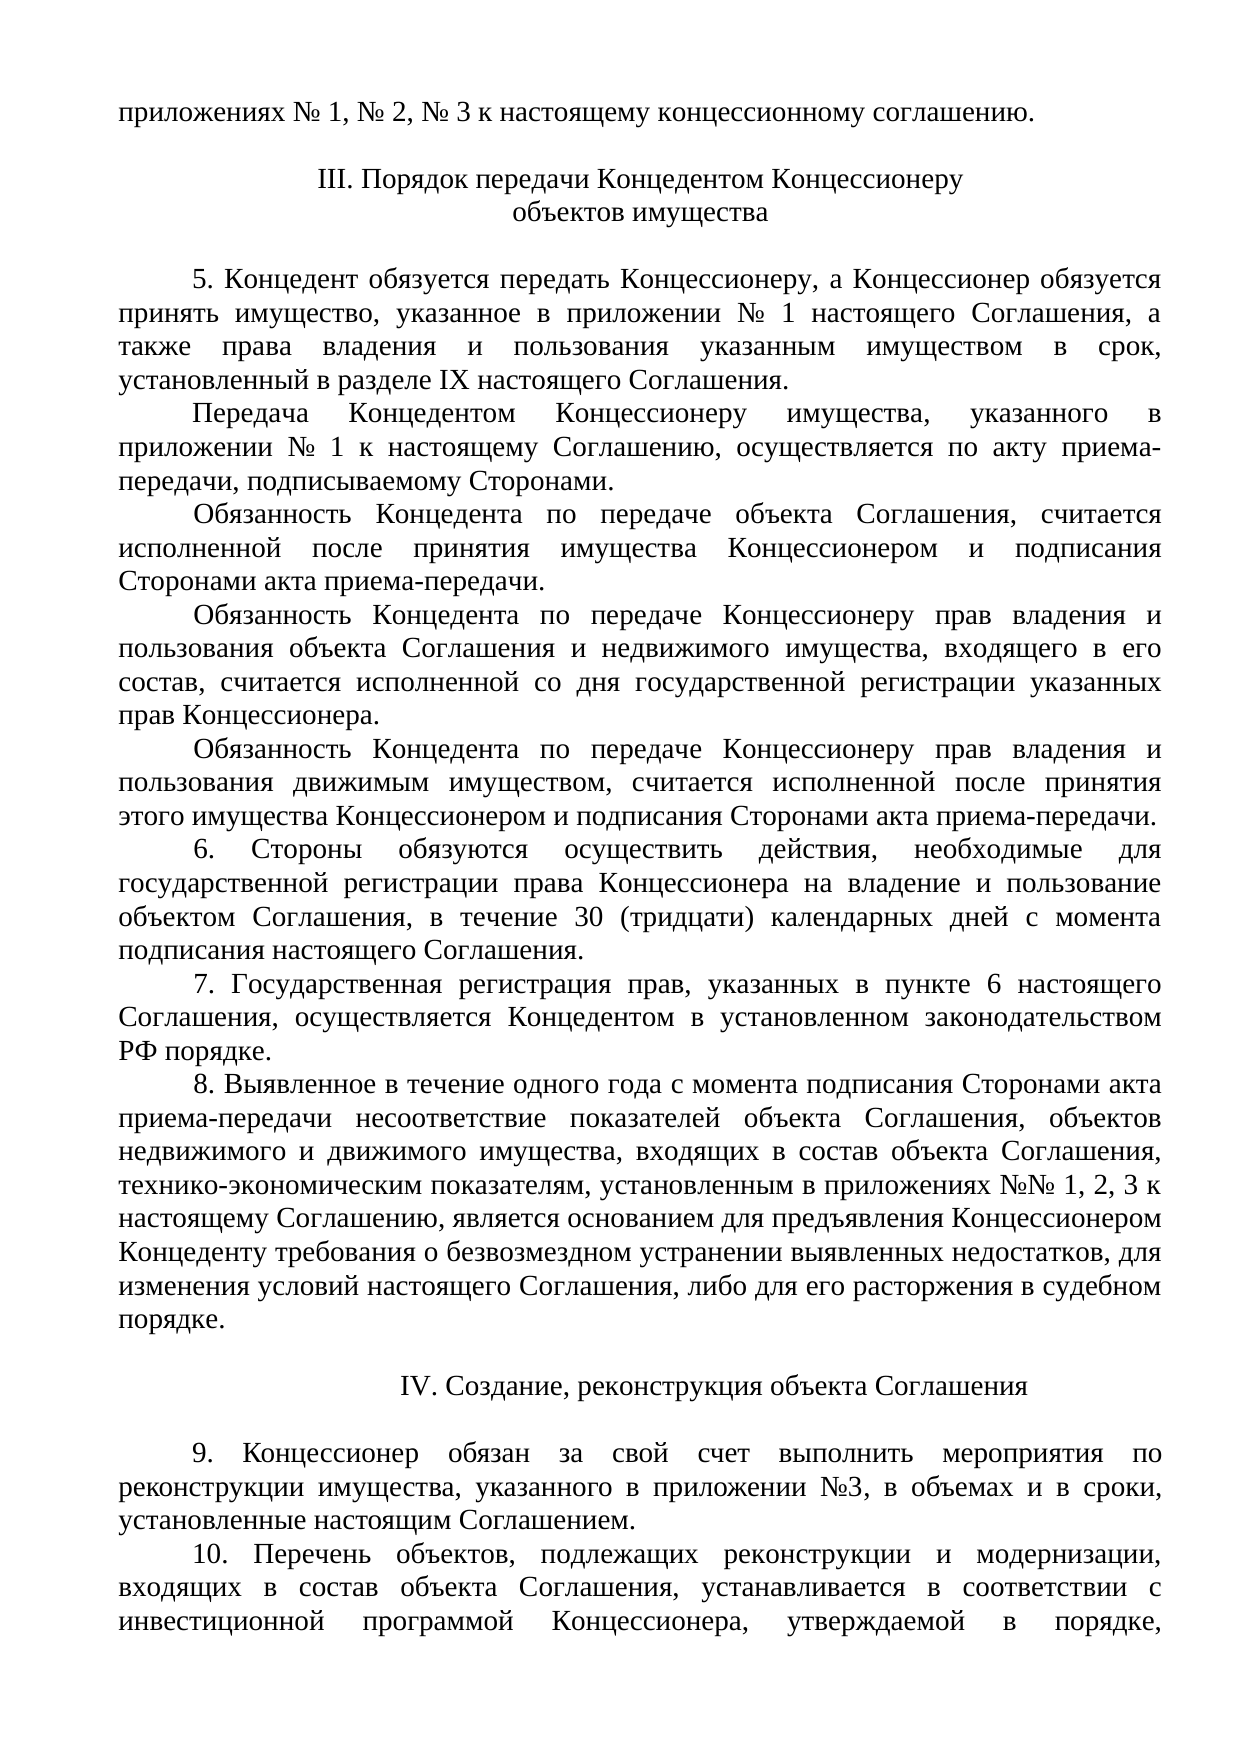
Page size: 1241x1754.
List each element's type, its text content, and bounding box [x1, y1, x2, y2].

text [118, 94, 1162, 127]
text IV. Создание, реконструкция объекта Соглашения [266, 1368, 1162, 1402]
text 8. Выявленное в течение одного года с момента подписания Сторонами акта приема-передачи несоответствие показателей объекта Соглашения, объектов недвижимого и движимого имущества, входящих в состав объекта Соглашения, технико-экономическим показателям, установленным в приложениях №№ 1, 2, 3 к настоящему Соглашению, является основанием для предъявления Концессионером Концеденту требования о безвозмездном устранении выявленных недостатков, для изменения условий настоящего Соглашения, либо для его расторжения в судебном порядке. [118, 1066, 1162, 1335]
text Обязанность Концедента по передаче объекта Соглашения, считается исполненной после принятия имущества Концессионером и подписания Сторонами акта приема-передачи. [118, 496, 1162, 597]
text Обязанность Концедента по передаче Концессионеру прав владения и пользования объекта Соглашения и недвижимого имущества, входящего в его состав, считается исполненной со дня государственной регистрации указанных прав Концессионера. [118, 597, 1162, 731]
text 5. Концедент обязуется передать Концессионеру, а Концессионер обязуется принять имущество, указанное в приложении № 1 настоящего Соглашения, а также права владения и пользования указанным имуществом в срок, установленный в разделе IX настоящего Соглашения. [118, 261, 1162, 396]
text III. Порядок передачи Концедентом Концессионеру [118, 161, 1162, 194]
text Обязанность Концедента по передаче Концессионеру прав владения и пользования движимым имуществом, считается исполненной после принятия этого имущества Концессионером и подписания Сторонами акта приема-передачи. [118, 731, 1162, 832]
text 6. Стороны обязуются осуществить действия, необходимые для государственной регистрации права Концессионера на владение и пользование объектом Соглашения, в течение 30 (тридцати) календарных дней с момента подписания настоящего Соглашения. [118, 832, 1162, 966]
text 7. Государственная регистрация прав, указанных в пункте 6 настоящего Соглашения, осуществляется Концедентом в установленном законодательством РФ порядке. [118, 966, 1162, 1066]
text Передача Концедентом Концессионеру имущества, указанного в приложении № 1 к настоящему Соглашению, осуществляется по акту приема-передачи, подписываемому Сторонами. [118, 396, 1162, 496]
text объектов имущества [118, 194, 1162, 228]
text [118, 1536, 1162, 1637]
text 9. Концессионер обязан за свой счет выполнить мероприятия по реконструкции имущества, указанного в приложении №3, в объемах и в сроки, установленные настоящим Соглашением. [118, 1435, 1162, 1536]
